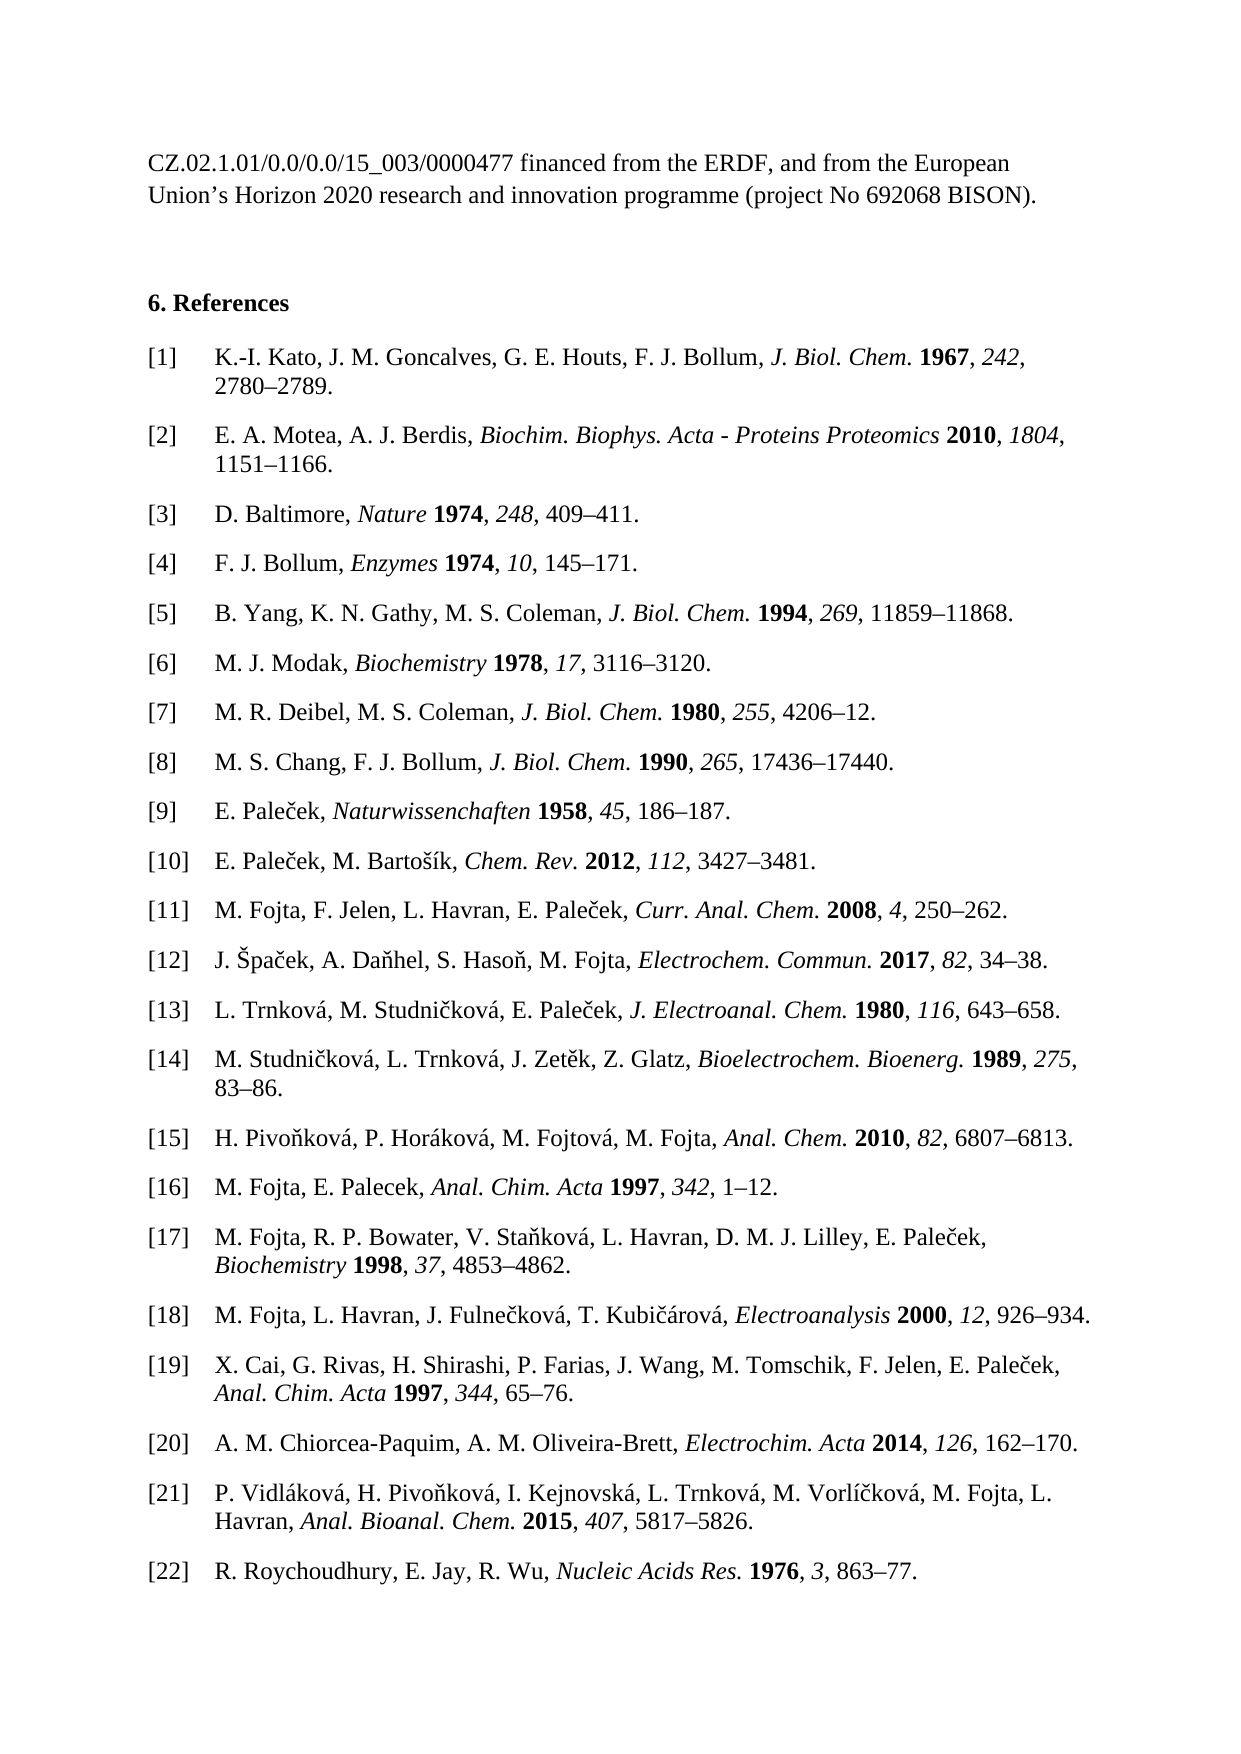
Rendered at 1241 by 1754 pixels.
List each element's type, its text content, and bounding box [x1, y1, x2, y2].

text [18] M. Fojta, L. Havran, J. Fulnečková, T. Kubičárová, Electroanalysis 2000, 12, 926–934. [148, 1300, 1093, 1329]
text 6. References [148, 288, 1093, 317]
text [2] E. A. Motea, A. J. Berdis, Biochim. Biophys. Acta - Proteins Proteomics 2010, 1804, 1151–1166. [148, 421, 1093, 478]
text [15] H. Pivoňková, P. Horáková, M. Fojtová, M. Fojta, Anal. Chem. 2010, 82, 6807–6813. [148, 1123, 1093, 1151]
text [148, 148, 1093, 209]
text [21] P. Vidláková, H. Pivoňková, I. Kejnovská, L. Trnková, M. Vorlíčková, M. Fojta, L. Havran, Anal. Bioanal. Chem. 2015, 407, 5817–5826. [148, 1478, 1093, 1535]
text [16] M. Fojta, E. Palecek, Anal. Chim. Acta 1997, 342, 1–12. [148, 1172, 1093, 1201]
text [7] M. R. Deibel, M. S. Coleman, J. Biol. Chem. 1980, 255, 4206–12. [148, 697, 1093, 726]
text [4] F. J. Bollum, Enzymes 1974, 10, 145–171. [148, 548, 1093, 577]
text [13] L. Trnková, M. Studničková, E. Paleček, J. Electroanal. Chem. 1980, 116, 643–658. [148, 995, 1093, 1023]
text [14] M. Studničková, L. Trnková, J. Zetěk, Z. Glatz, Bioelectrochem. Bioenerg. 1989, 275, 83–86. [148, 1044, 1093, 1102]
text [9] E. Paleček, Naturwissenchaften 1958, 45, 186–187. [148, 796, 1093, 825]
text [5] B. Yang, K. N. Gathy, M. S. Coleman, J. Biol. Chem. 1994, 269, 11859–11868. [148, 598, 1093, 627]
text [6] M. J. Modak, Biochemistry 1978, 17, 3116–3120. [148, 648, 1093, 676]
text [10] E. Paleček, M. Bartošík, Chem. Rev. 2012, 112, 3427–3481. [148, 846, 1093, 875]
text [20] A. M. Chiorcea-Paquim, A. M. Oliveira-Brett, Electrochim. Acta 2014, 126, 162–170. [148, 1428, 1093, 1457]
text [22] R. Roychoudhury, E. Jay, R. Wu, Nucleic Acids Res. 1976, 3, 863–77. [148, 1556, 1093, 1585]
text [1] K.-I. Kato, J. M. Goncalves, G. E. Houts, F. J. Bollum, J. Biol. Chem. 1967, 242, 2780–2789. [148, 342, 1093, 400]
text [19] X. Cai, G. Rivas, H. Shirashi, P. Farias, J. Wang, M. Tomschik, F. Jelen, E. Paleček, Anal. Chim. Acta 1997, 344, 65–76. [148, 1350, 1093, 1407]
text [12] J. Špaček, A. Daňhel, S. Hasoň, M. Fojta, Electrochem. Commun. 2017, 82, 34–38. [148, 945, 1093, 974]
text [8] M. S. Chang, F. J. Bollum, J. Biol. Chem. 1990, 265, 17436–17440. [148, 747, 1093, 776]
text [3] D. Baltimore, Nature 1974, 248, 409–411. [148, 499, 1093, 528]
text [17] M. Fojta, R. P. Bowater, V. Staňková, L. Havran, D. M. J. Lilley, E. Paleček, Biochemistry 1998, 37, 4853–4862. [148, 1222, 1093, 1279]
text [11] M. Fojta, F. Jelen, L. Havran, E. Paleček, Curr. Anal. Chem. 2008, 4, 250–262. [148, 896, 1093, 924]
